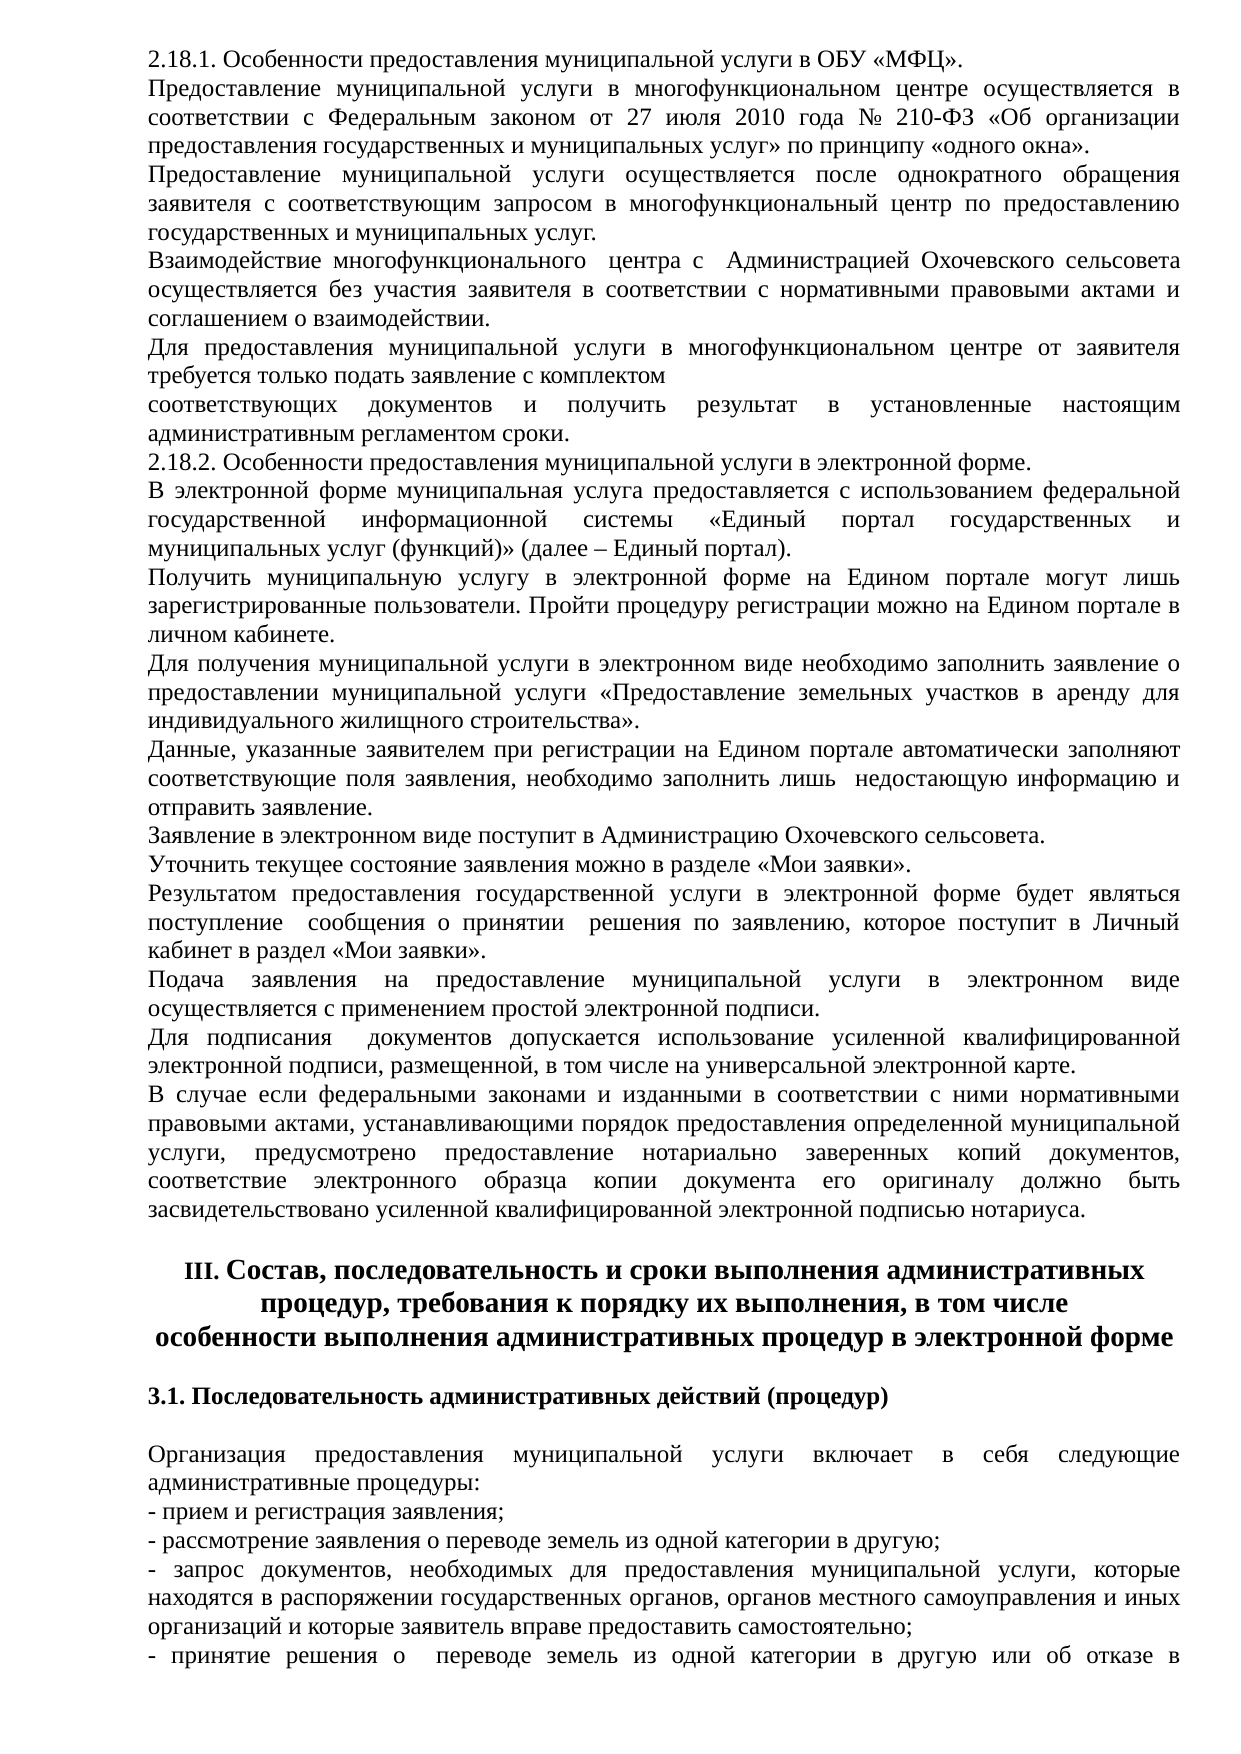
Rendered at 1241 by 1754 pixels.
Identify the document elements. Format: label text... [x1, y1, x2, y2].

text Подача заявления на предоставление муниципальной услуги в электронном виде осуществляется с применением простой электронной подписи. [148, 964, 1181, 1022]
text Предоставление муниципальной услуги осуществляется после однократного обращения заявителя с соответствующим запросом в многофункциональный центр по предоставлению государственных и муниципальных услуг. [148, 159, 1181, 246]
text В случае если федеральными законами и изданными в соответствии с ними нормативными правовыми актами, устанавливающими порядок предоставления определенной муниципальной услуги, предусмотрено предоставление нотариально заверенных копий документов, соответствие электронного образца копии документа его оригиналу должно быть засвидетельствовано усиленной квалифицированной электронной подписью нотариуса. [148, 1079, 1181, 1223]
text - прием и регистрация заявления; [148, 1496, 1181, 1525]
text 2.18.2. Особенности предоставления муниципальной услуги в электронной форме. [148, 447, 1181, 476]
text Организация предоставления муниципальной услуги включает в себя следующие административные процедуры: [148, 1439, 1181, 1496]
text 3.1. Последовательность административных действий (процедур) [148, 1381, 1181, 1410]
text Получить муниципальную услугу в электронной форме на Едином портале могут лишь зарегистрированные пользователи. Пройти процедуру регистрации можно на Едином портале в личном кабинете. [148, 562, 1181, 648]
text Для подписания документов допускается использование усиленной квалифицированной электронной подписи, размещенной, в том числе на универсальной электронной карте. [148, 1022, 1181, 1079]
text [148, 1640, 1181, 1669]
text Взаимодействие многофункционального центра с Администрацией Охочевского сельсовета осуществляется без участия заявителя в соответствии с нормативными правовыми актами и соглашением о взаимодействии. [148, 246, 1181, 332]
text - запрос документов, необходимых для предоставления муниципальной услуги, которые находятся в распоряжении государственных органов, органов местного самоуправления и иных организаций и которые заявитель вправе предоставить самостоятельно; [148, 1554, 1181, 1640]
text Уточнить текущее состояние заявления можно в разделе «Мои заявки». [148, 849, 1181, 878]
text В электронной форме муниципальная услуга предоставляется с использованием федеральной государственной информационной системы «Единый портал государственных и муниципальных услуг (функций)» (далее – Единый портал). [148, 476, 1181, 562]
text соответствующих документов и получить результат в установленные настоящим административным регламентом сроки. [148, 389, 1181, 447]
text III. Состав, последовательность и сроки выполнения административных процедур, требования к порядку их выполнения, в том числе [148, 1252, 1181, 1319]
text Для получения муниципальной услуги в электронном виде необходимо заполнить заявление о предоставлении муниципальной услуги «Предоставление земельных участков в аренду для индивидуального жилищного строительства». [148, 648, 1181, 734]
text особенности выполнения административных процедур в электронной форме [148, 1319, 1181, 1352]
text - рассмотрение заявления о переводе земель из одной категории в другую; [148, 1525, 1181, 1554]
text Данные, указанные заявителем при регистрации на Едином портале автоматически заполняют соответствующие поля заявления, необходимо заполнить лишь недостающую информацию и отправить заявление. [148, 734, 1181, 821]
text Результатом предоставления государственной услуги в электронной форме будет являться поступление сообщения о принятии решения по заявлению, которое поступит в Личный кабинет в раздел «Мои заявки». [148, 878, 1181, 964]
text Заявление в электронном виде поступит в Администрацию Охочевского сельсовета. [148, 821, 1181, 849]
text Предоставление муниципальной услуги в многофункциональном центре осуществляется в соответствии с Федеральным законом от 27 июля 2010 года № 210-ФЗ «Об организации предоставления государственных и муниципальных услуг» по принципу «одного окна». [148, 73, 1181, 159]
text 2.18.1. Особенности предоставления муниципальной услуги в ОБУ «МФЦ». [148, 44, 1181, 73]
text Для предоставления муниципальной услуги в многофункциональном центре от заявителя требуется только подать заявление с комплектом [148, 332, 1181, 389]
